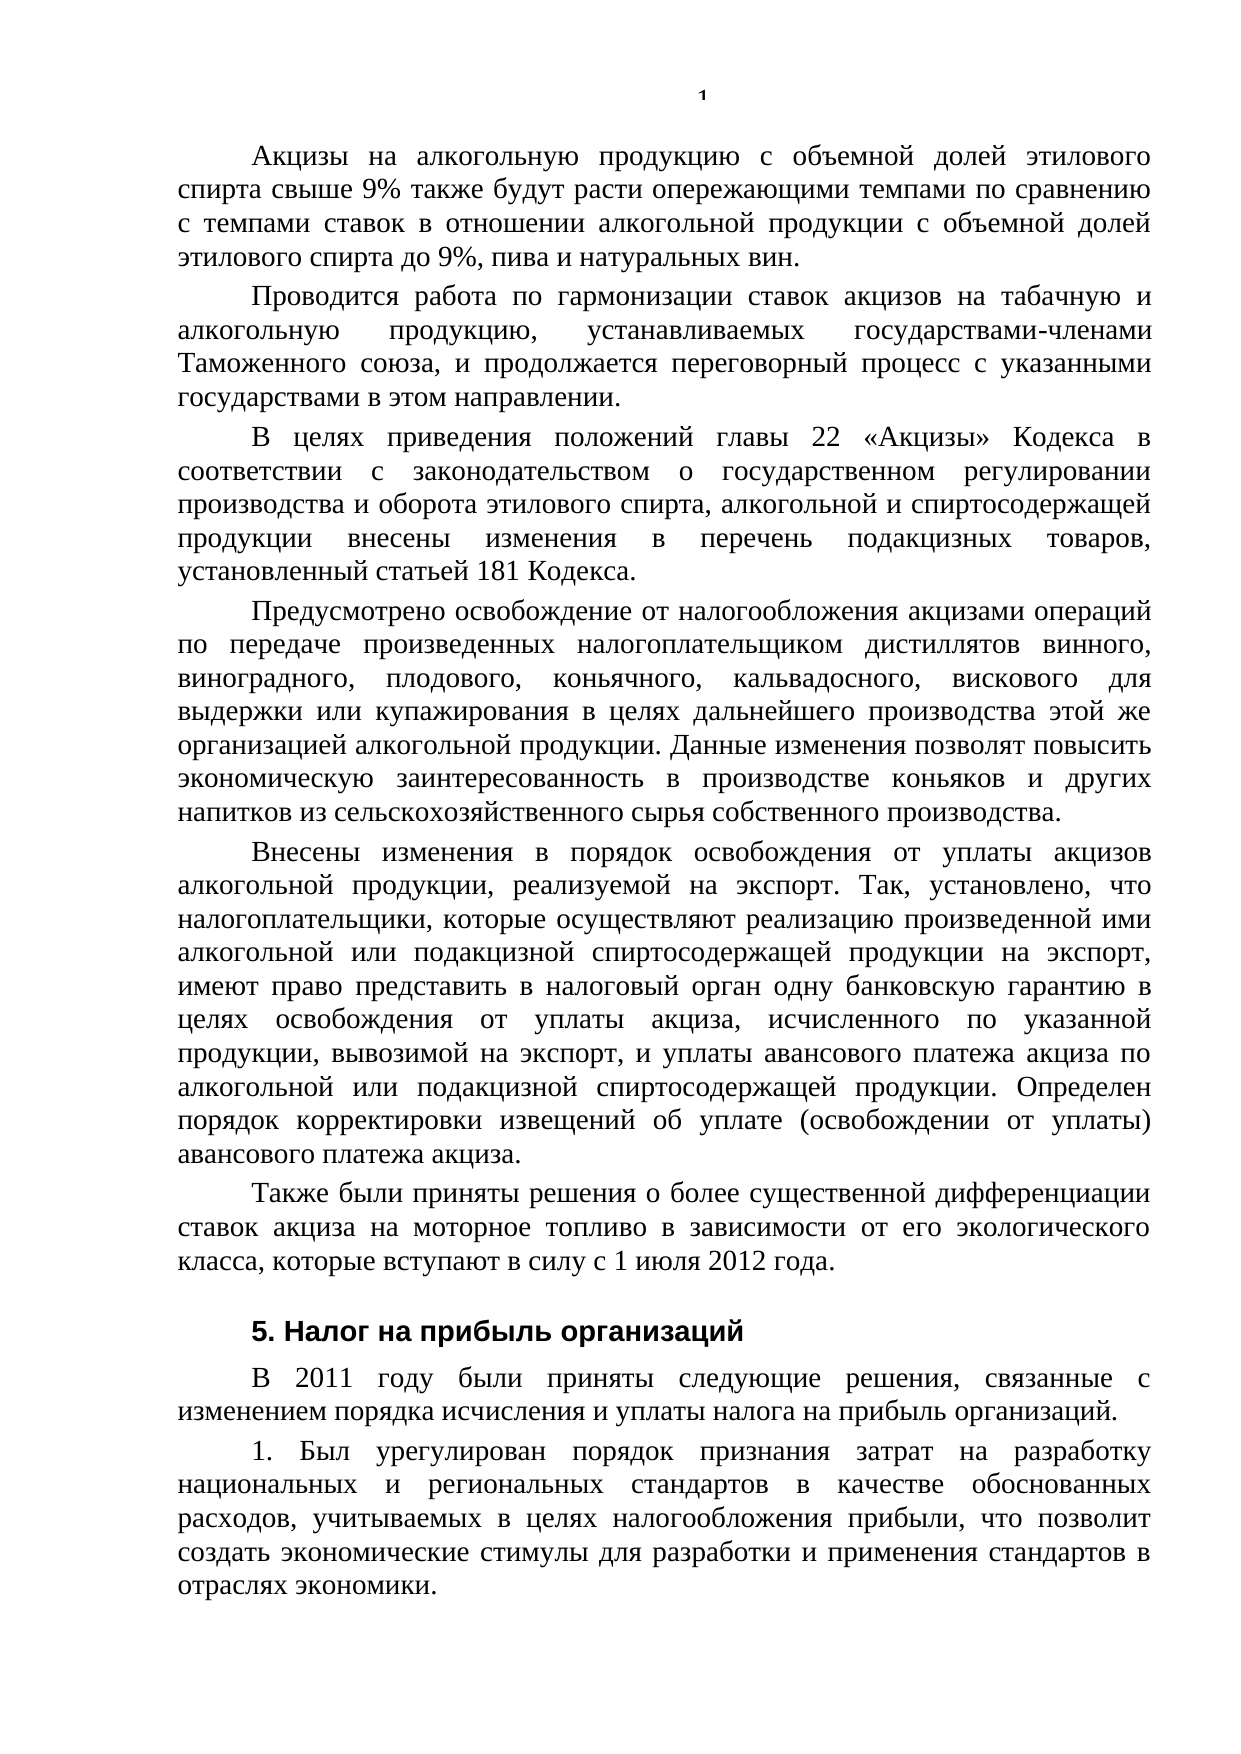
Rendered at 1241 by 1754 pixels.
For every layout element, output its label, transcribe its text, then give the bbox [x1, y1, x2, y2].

text Проводится работа по гармонизации ставок акцизов на табачную и алкогольную продукцию, устанавливаемых государствами-членами Таможенного союза, и продолжается переговорный процесс с указанными государствами в этом направлении. [177, 278, 1152, 413]
text В целях приведения положений главы 22 «Акцизы» Кодекса в соответствии с законодательством о государственном регулировании производства и оборота этилового спирта, алкогольной и спиртосодержащей продукции внесены изменения в перечень подакцизных товаров, установленный статьей 181 Кодекса. [177, 419, 1152, 587]
text Предусмотрено освобождение от налогообложения акцизами операций по передаче произведенных налогоплательщиком дистиллятов винного, виноградного, плодового, коньячного, кальвадосного, вискового для выдержки или купажирования в целях дальнейшего производства этой же организацией алкогольной продукции. Данные изменения позволят повысить экономическую заинтересованность в производстве коньяков и других напитков из сельскохозяйственного сырья собственного производства. [177, 593, 1152, 828]
text В 2011 году были приняты следующие решения, связанные с изменением порядка исчисления и уплаты налога на прибыль организаций. [177, 1360, 1151, 1427]
subtitle Налог на прибыль организаций [251, 1314, 1163, 1348]
list Был урегулирован порядок признания затрат на разработку национальных и региональных стандартов в качестве обоснованных расходов, учитываемых в целях налогообложения прибыли, что позволит создать экономические стимулы для разработки и применения стандартов в отраслях экономики. [177, 1433, 1152, 1601]
text Акцизы на алкогольную продукцию с объемной долей этилового спирта свыше 9% также будут расти опережающими темпами по сравнению с темпами ставок в отношении алкогольной продукции с объемной долей этилового спирта до 9%, пива и натуральных вин. [177, 138, 1152, 272]
text Внесены изменения в порядок освобождения от уплаты акцизов алкогольной продукции, реализуемой на экспорт. Так, установлено, что налогоплательщики, которые осуществляют реализацию произведенной ими алкогольной или подакцизной спиртосодержащей продукции на экспорт, имеют право представить в налоговый орган одну банковскую гарантию в целях освобождения от уплаты акциза, исчисленного по указанной продукции, вывозимой на экспорт, и уплаты авансового платежа акциза по алкогольной или подакцизной спиртосодержащей продукции. Определен порядок корректировки извещений об уплате (освобождении от уплаты) авансового платежа акциза. [177, 834, 1152, 1169]
text Также были приняты решения о более существенной дифференциации ставок акциза на моторное топливо в зависимости от его экологического класса, которые вступают в силу с 1 июля 2012 года. [177, 1176, 1151, 1276]
